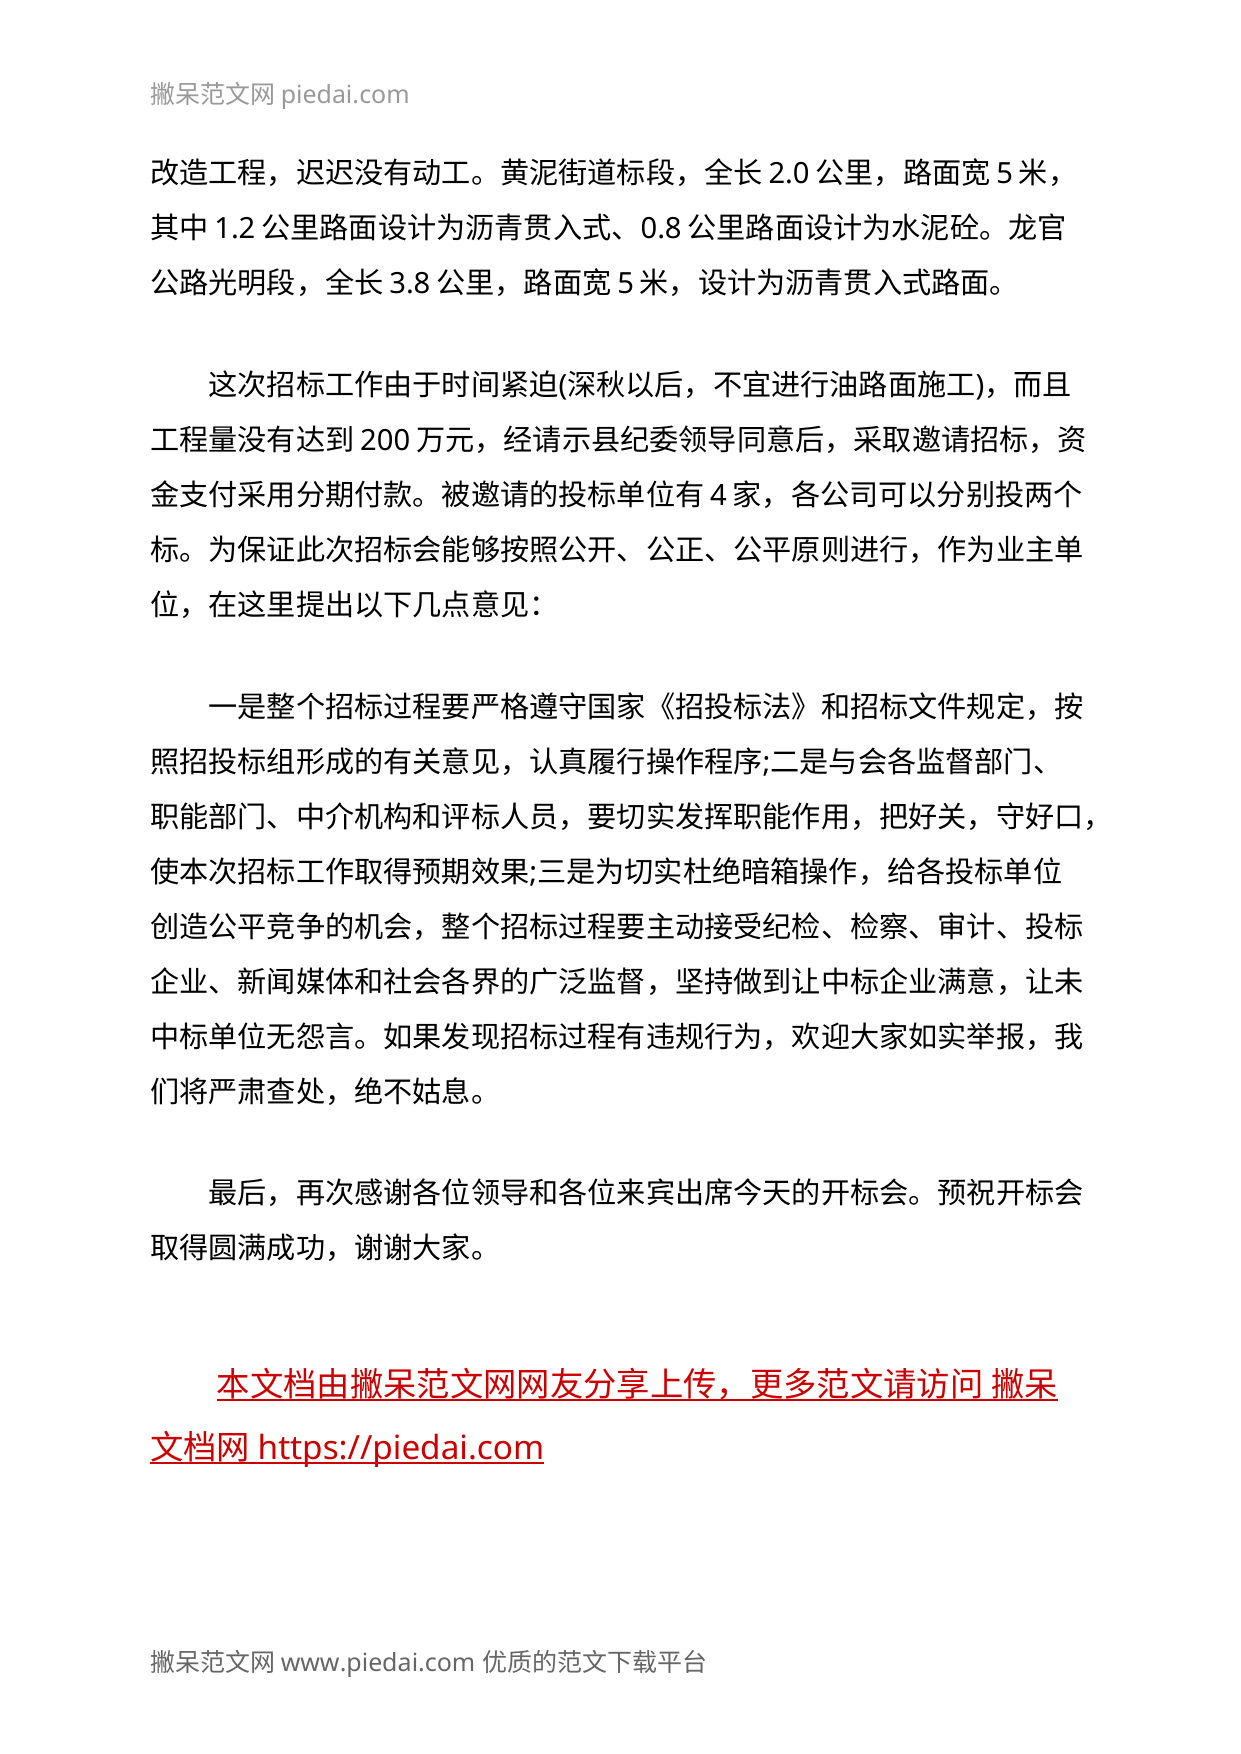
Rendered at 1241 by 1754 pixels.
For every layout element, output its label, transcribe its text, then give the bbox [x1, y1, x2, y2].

text 最后，再次感谢各位领导和各位来宾出席今天的开标会。预祝开标会取得圆满成功，谢谢大家。 [150, 1170, 1090, 1267]
text 本文档由撇呆范文网网友分享上传，更多范文请访问 撇呆文档网 https://piedai.com [150, 1358, 1090, 1469]
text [150, 150, 1090, 302]
text 这次招标工作由于时间紧迫(深秋以后，不宜进行油路面施工)，而且工程量没有达到200万元，经请示县纪委领导同意后，采取邀请招标，资金支付采用分期付款。被邀请的投标单位有4家，各公司可以分别投两个标。为保证此次招标会能够按照公开、公正、公平原则进行，作为业主单位，在这里提出以下几点意见： [150, 362, 1090, 624]
text 一是整个招标过程要严格遵守国家《招投标法》和招标文件规定，按照招投标组形成的有关意见，认真履行操作程序;二是与会各监督部门、职能部门、中介机构和评标人员，要切实发挥职能作用，把好关，守好口，使本次招标工作取得预期效果;三是为切实杜绝暗箱操作，给各投标单位创造公平竞争的机会，整个招标过程要主动接受纪检、检察、审计、投标企业、新闻媒体和社会各界的广泛监督，坚持做到让中标企业满意，让未中标单位无怨言。如果发现招标过程有违规行为，欢迎大家如实举报，我们将严肃查处，绝不姑息。 [150, 684, 1090, 1110]
